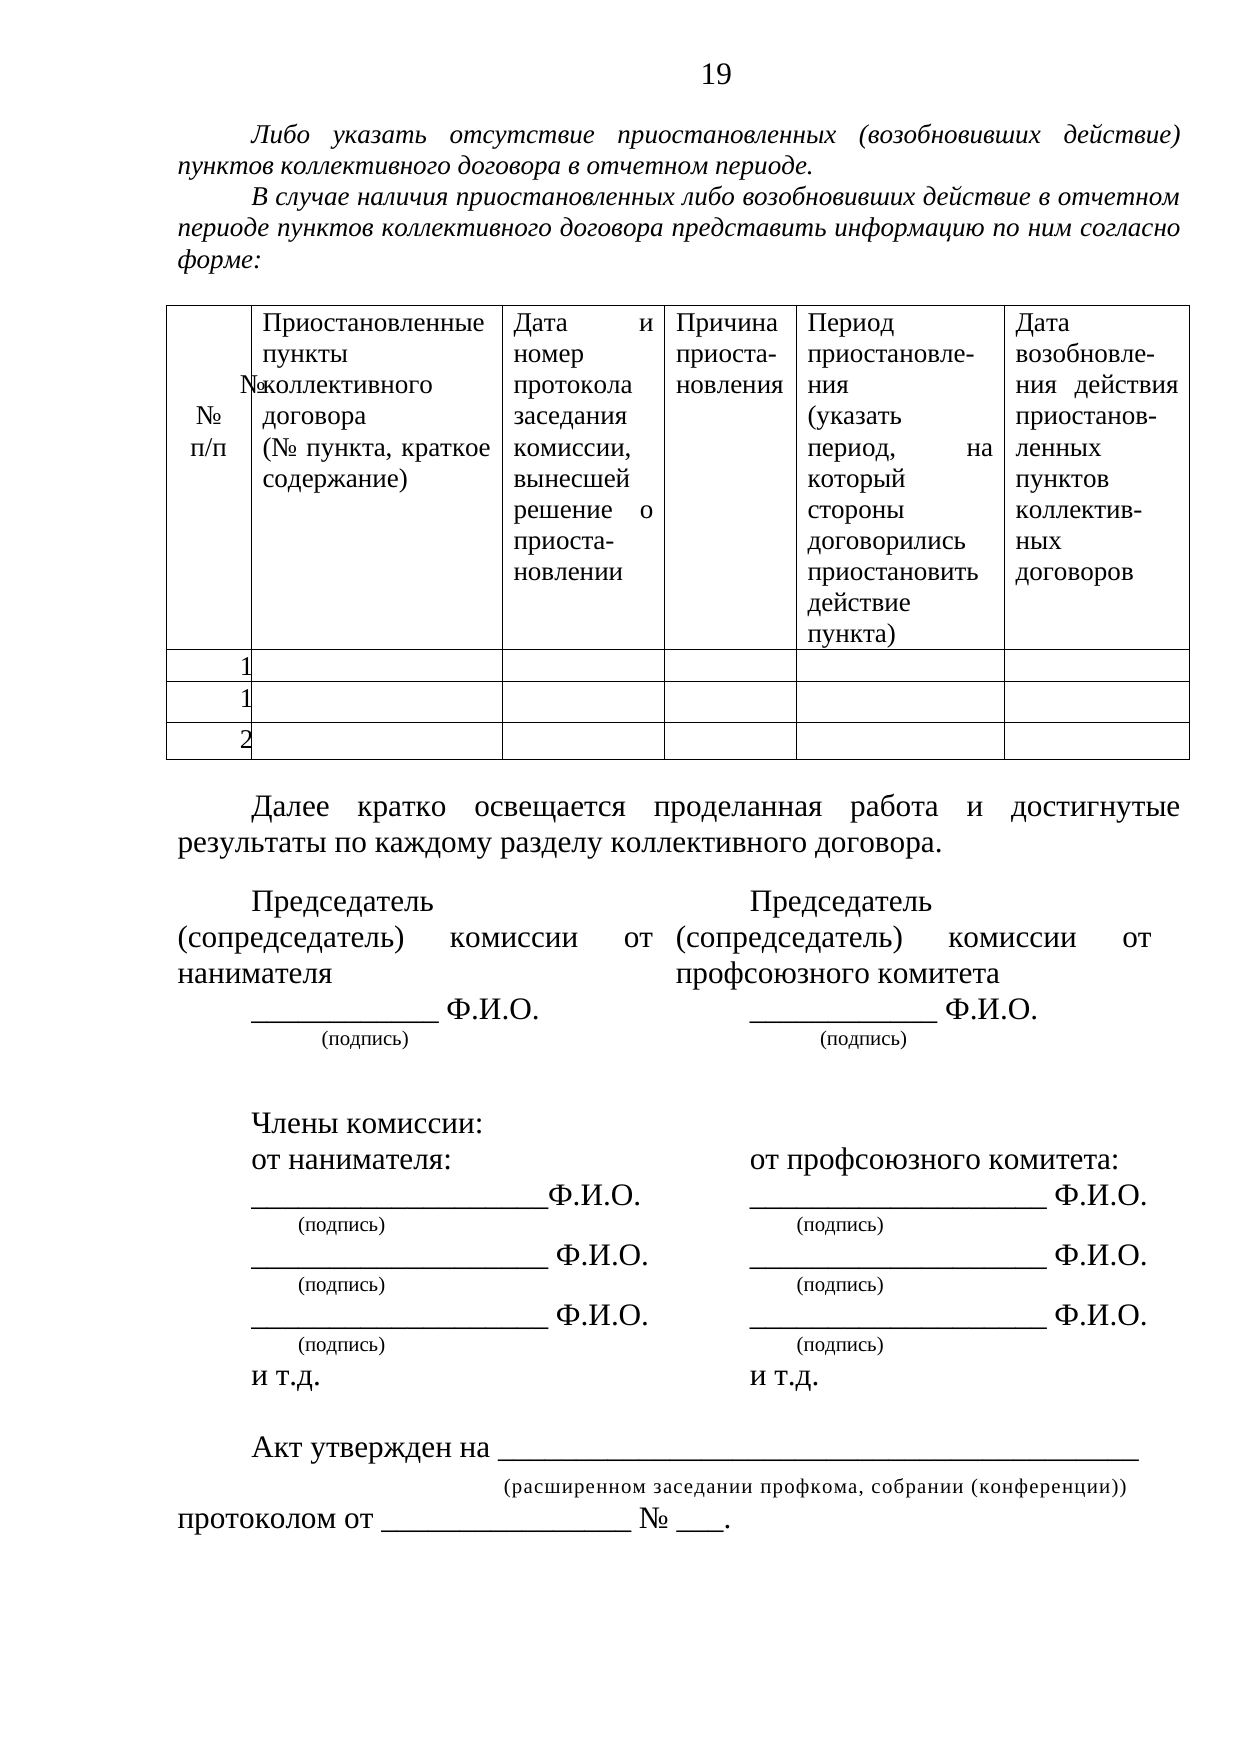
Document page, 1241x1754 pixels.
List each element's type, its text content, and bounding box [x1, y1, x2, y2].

table_cell [252, 682, 502, 722]
table_cell [252, 723, 502, 759]
table_cell [1005, 650, 1189, 681]
table_cell [503, 682, 664, 722]
table_header Председатель (сопредседатель) комиссии от профсоюзного комитета ____________ Ф.И.О. (подпись) [664, 883, 1163, 1050]
text В случае наличия приостановленных либо возобновивших действие в отчетном периоде пунктов коллективного договора представить информацию по ним согласно форме: [177, 180, 1181, 274]
table_cell 1 [167, 682, 251, 722]
table_cell 2 [167, 723, 251, 759]
table_header Дата возобновле-ния действия приостанов-ленных пунктов коллектив-ных договоров [1005, 306, 1189, 649]
text Акт утвержден на _________________________________________ [177, 1428, 1181, 1464]
text протоколом от ________________ № ___. [177, 1500, 1181, 1536]
table_cell [665, 650, 796, 681]
table_cell [665, 682, 796, 722]
table_cell [797, 682, 1004, 722]
table_header от профсоюзного комитета: ___________________ Ф.И.О. (подпись) ___________________ Ф.И.О. (подпись) ___________________ Ф.И.О. (подпись) и т.д. [664, 1140, 1163, 1392]
text Члены комиссии: [177, 1104, 1181, 1140]
text (расширенном заседании профкома, собрании (конференции)) [177, 1464, 1181, 1500]
table_header Причина приоста-новления [665, 306, 796, 649]
table_cell [252, 650, 502, 681]
table_header №№ п/п [167, 306, 251, 649]
table_cell [503, 723, 664, 759]
table_cell [797, 650, 1004, 681]
text Либо указать отсутствие приостановленных (возобновивших действие) пунктов коллективного договора в отчетном периоде. [177, 118, 1181, 180]
table_cell [665, 723, 796, 759]
table_cell [1005, 723, 1189, 759]
table_cell 1 [167, 650, 251, 681]
table_header Председатель (сопредседатель) комиссии от нанимателя ____________ Ф.И.О. (подпись) [166, 883, 664, 1050]
text Далее кратко освещается проделанная работа и достигнутые результаты по каждому разделу коллективного договора. [177, 787, 1181, 859]
table_header Приостановленные пункты коллективного договора (№ пункта, краткое содержание) [252, 306, 502, 649]
table_header Дата и номер протокола заседания комиссии, вынесшей решение о приоста-новлении [503, 306, 664, 649]
table_cell [503, 650, 664, 681]
table_cell [1005, 682, 1189, 722]
table_header от нанимателя: ___________________Ф.И.О. (подпись) ___________________ Ф.И.О. (подпись) ___________________ Ф.И.О. (подпись) и т.д. [166, 1140, 664, 1392]
table_header Период приостановле-ния (указать период, на который стороны договорились приостановить действие пункта) [797, 306, 1004, 649]
table_cell [797, 723, 1004, 759]
